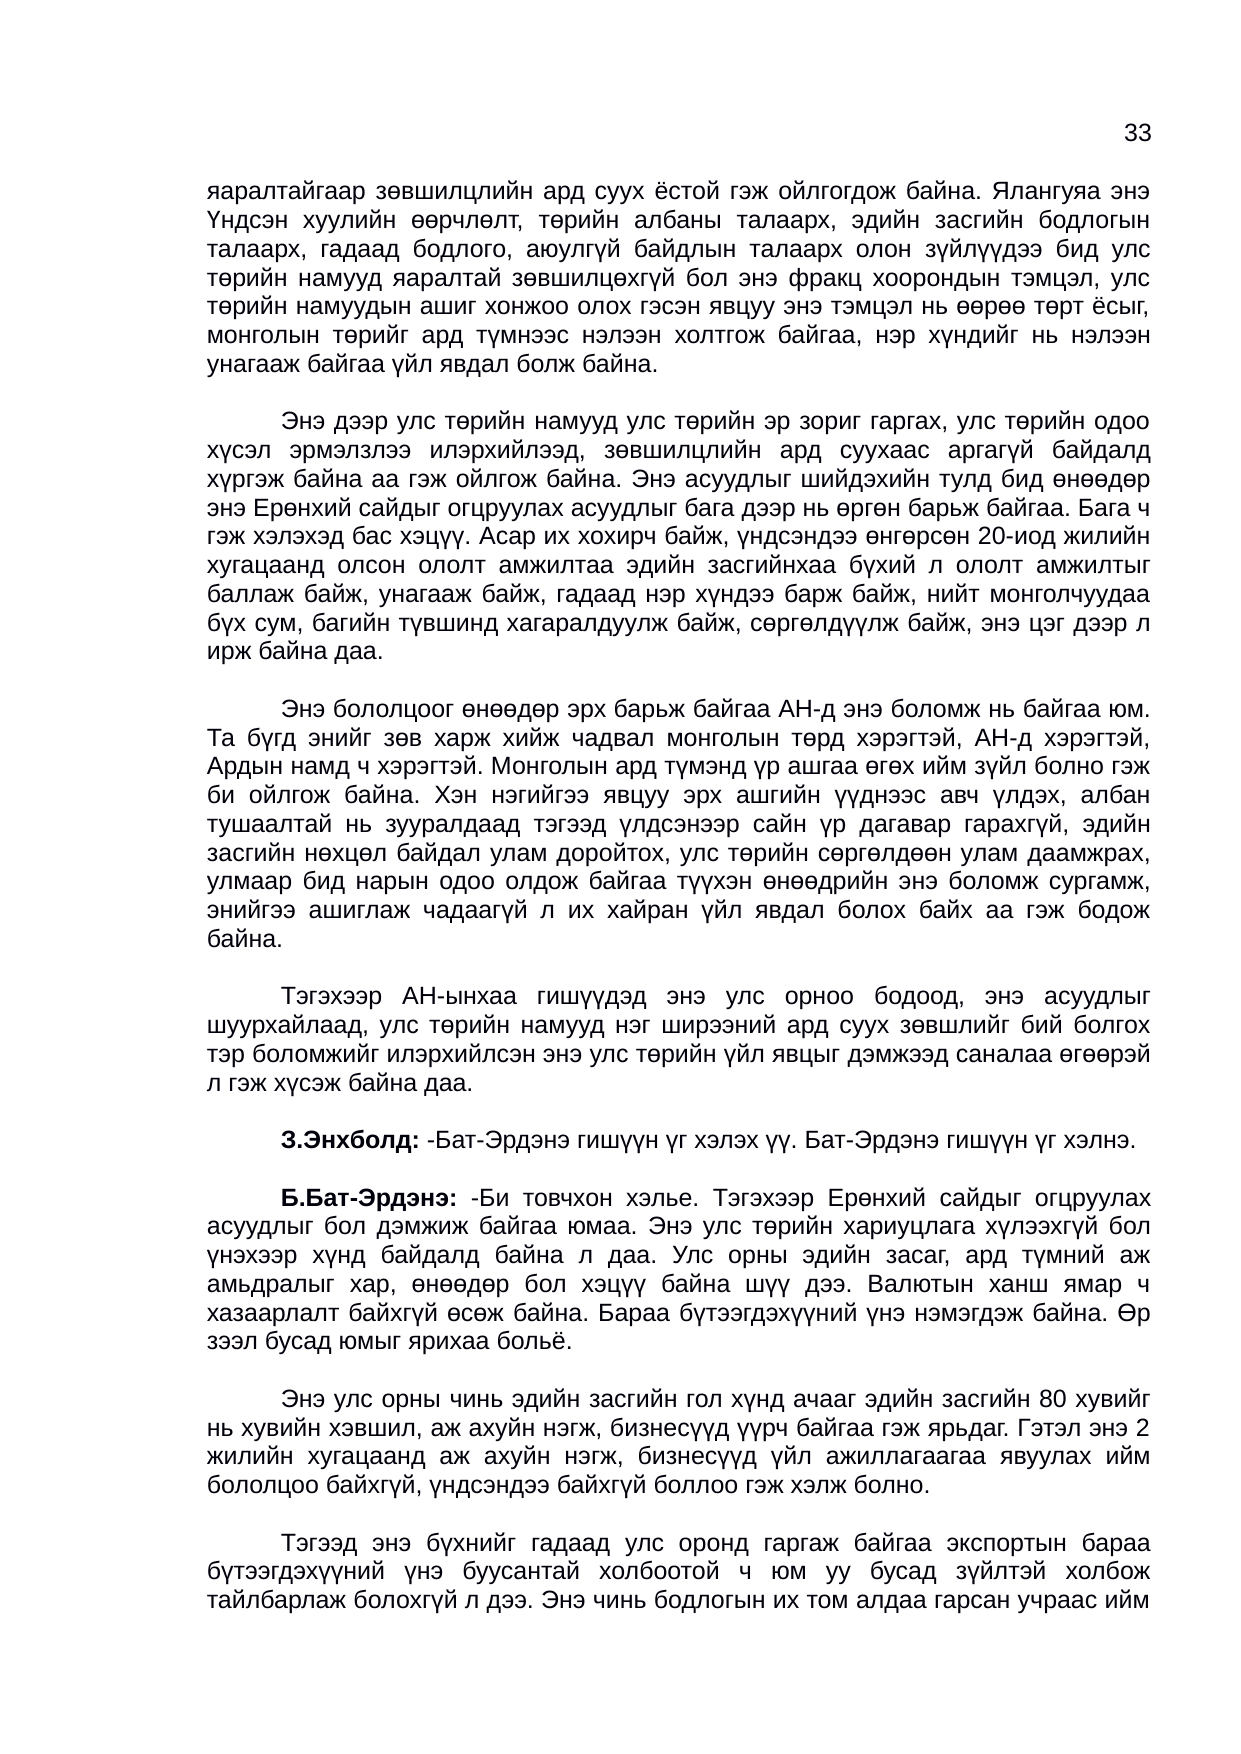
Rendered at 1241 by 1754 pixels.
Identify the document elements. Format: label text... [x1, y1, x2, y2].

text Энэ улс орны чинь эдийн засгийн гол хүнд ачааг эдийн засгийн 80 хувийг нь хувийн хэвшил, аж ахуйн нэгж, бизнесүүд үүрч байгаа гэж ярьдаг. Гэтэл энэ 2 жилийн хугацаанд аж ахуйн нэгж, бизнесүүд үйл ажиллагаагаа явуулах ийм бололцоо байхгүй, үндсэндээ байхгүй боллоо гэж хэлж болно. [207, 1384, 1152, 1499]
text З.Энхболд: -Бат-Эрдэнэ гишүүн үг хэлэх үү. Бат-Эрдэнэ гишүүн үг хэлнэ. [207, 1125, 1152, 1154]
text Энэ бололцоог өнөөдөр эрх барьж байгаа АН-д энэ боломж нь байгаа юм. Та бүгд энийг зөв харж хийж чадвал монголын төрд хэрэгтэй, АН-д хэрэгтэй, Ардын намд ч хэрэгтэй. Монголын ард түмэнд үр ашгаа өгөх ийм зүйл болно гэж би ойлгож байна. Хэн нэгийгээ явцуу эрх ашгийн үүднээс авч үлдэх, албан тушаалтай нь зууралдаад тэгээд үлдсэнээр сайн үр дагавар гарахгүй, эдийн засгийн нөхцөл байдал улам доройтох, улс төрийн сөргөлдөөн улам даамжрах, улмаар бид нарын одоо олдож байгаа түүхэн өнөөдрийн энэ боломж сургамж, энийгээ ашиглаж чадаагүй л их хайран үйл явдал болох байх аа гэж бодож байна. [207, 694, 1152, 953]
text Тэгэхээр АН-ынхаа гишүүдэд энэ улс орноо бодоод, энэ асуудлыг шуурхайлаад, улс төрийн намууд нэг ширээний ард суух зөвшлийг бий болгох тэр боломжийг илэрхийлсэн энэ улс төрийн үйл явцыг дэмжээд саналаа өгөөрэй л гэж хүсэж байна даа. [207, 981, 1152, 1096]
text Б.Бат-Эрдэнэ: -Би товчхон хэлье. Тэгэхээр Ерөнхий сайдыг огцруулах асуудлыг бол дэмжиж байгаа юмаа. Энэ улс төрийн хариуцлага хүлээхгүй бол үнэхээр хүнд байдалд байна л даа. Улс орны эдийн засаг, ард түмний аж амьдралыг хар, өнөөдөр бол хэцүү байна шүү дээ. Валютын ханш ямар ч хазаарлалт байхгүй өсөж байна. Бараа бүтээгдэхүүний үнэ нэмэгдэж байна. Өр зээл бусад юмыг ярихаа больё. [207, 1183, 1152, 1355]
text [207, 1528, 1152, 1614]
text Энэ дээр улс төрийн намууд улс төрийн эр зориг гаргах, улс төрийн одоо хүсэл эрмэлзлээ илэрхийлээд, зөвшилцлийн ард суухаас аргагүй байдалд хүргэж байна аа гэж ойлгож байна. Энэ асуудлыг шийдэхийн тулд бид өнөөдөр энэ Ерөнхий сайдыг огцруулах асуудлыг бага дээр нь өргөн барьж байгаа. Бага ч гэж хэлэхэд бас хэцүү. Асар их хохирч байж, үндсэндээ өнгөрсөн 20-иод жилийн хугацаанд олсон ололт амжилтаа эдийн засгийнхаа бүхий л ололт амжилтыг баллаж байж, унагааж байж, гадаад нэр хүндээ барж байж, нийт монголчуудаа бүх сум, багийн түвшинд хагаралдуулж байж, сөргөлдүүлж байж, энэ цэг дээр л ирж байна даа. [207, 406, 1152, 665]
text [207, 176, 1152, 378]
